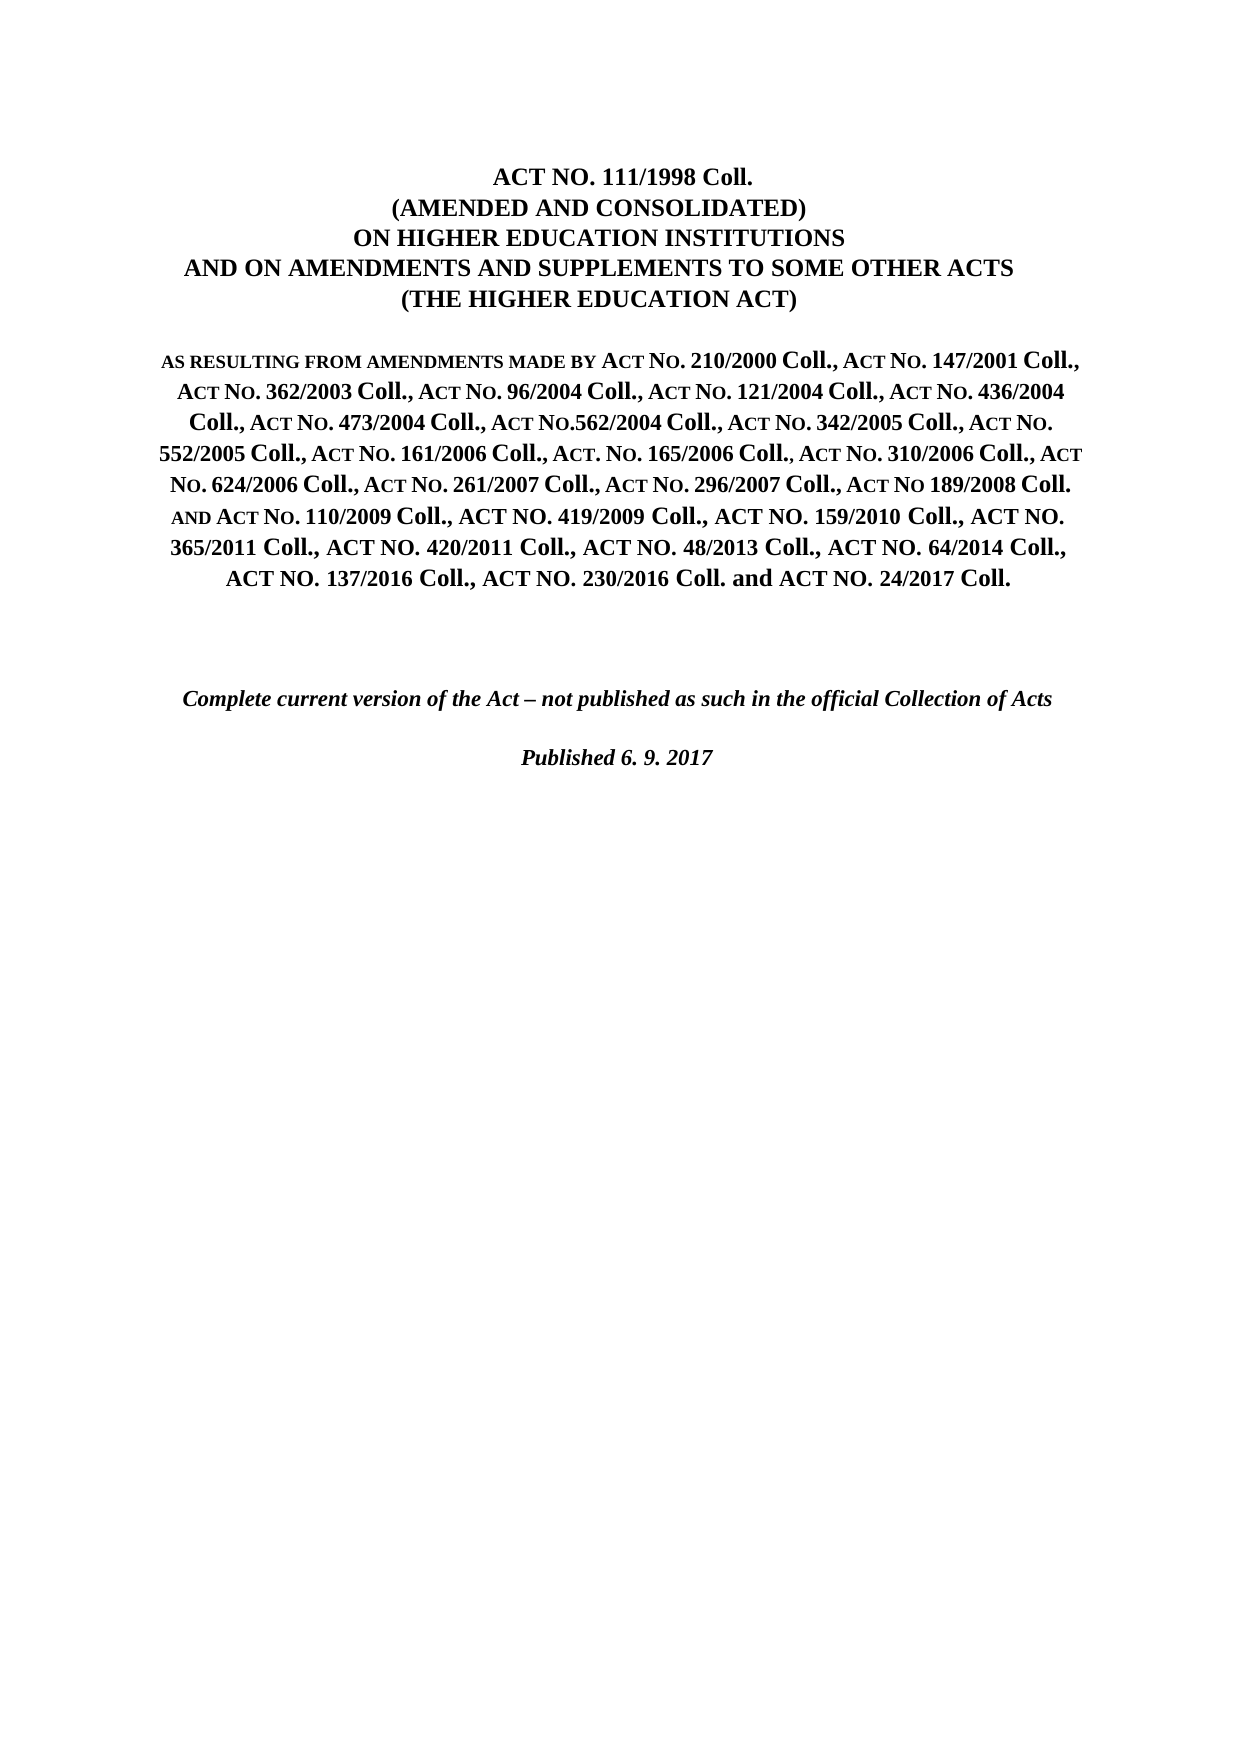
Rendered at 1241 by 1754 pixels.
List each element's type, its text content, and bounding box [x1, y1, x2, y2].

text ON HIGHER EDUCATION INSTITUTIONS [147, 223, 1051, 252]
text Published 6. 9. 2017 [142, 744, 1093, 770]
text AND ON AMENDMENTS AND SUPPLEMENTS TO SOME OTHER ACTS [147, 253, 1051, 282]
text (THE HIGHER EDUCATION ACT) [147, 284, 1051, 312]
text AND ACT NO. 110/2009 Coll., ACT NO. 419/2009 Coll., ACT NO. 159/2010 Coll., ACT NO. 365/2011 Coll., ACT NO. 420/2011 Coll., ACT NO. 48/2013 Coll., ACT NO. 64/2014 Coll., ACT NO. 137/2016 Coll., ACT NO. 230/2016 Coll. and ACT NO. 24/2017 Coll. [147, 501, 1088, 592]
text AS RESULTING FROM AMENDMENTS MADE BY ACT NO. 210/2000 Coll., ACT NO. 147/2001 Coll., ACT NO. 362/2003 Coll., ACT NO. 96/2004 Coll., ACT NO. 121/2004 Coll., ACT NO. 436/2004 Coll., ACT NO. 473/2004 Coll., ACT NO.562/2004 Coll., ACT NO. 342/2005 Coll., ACT NO. 552/2005 Coll., ACT NO. 161/2006 Coll., ACT. NO. 165/2006 Coll., ACT NO. 310/2006 Coll., ACT NO. 624/2006 Coll., ACT NO. 261/2007 Coll., ACT NO. 296/2007 Coll., ACT NO 189/2008 Coll. [147, 345, 1093, 498]
text (AMENDED AND CONSOLIDATED) [147, 193, 1051, 221]
text ACT NO. 111/1998 Coll. [147, 162, 1093, 191]
text Complete current version of the Act – not published as such in the official Collection of Acts [142, 685, 1093, 712]
